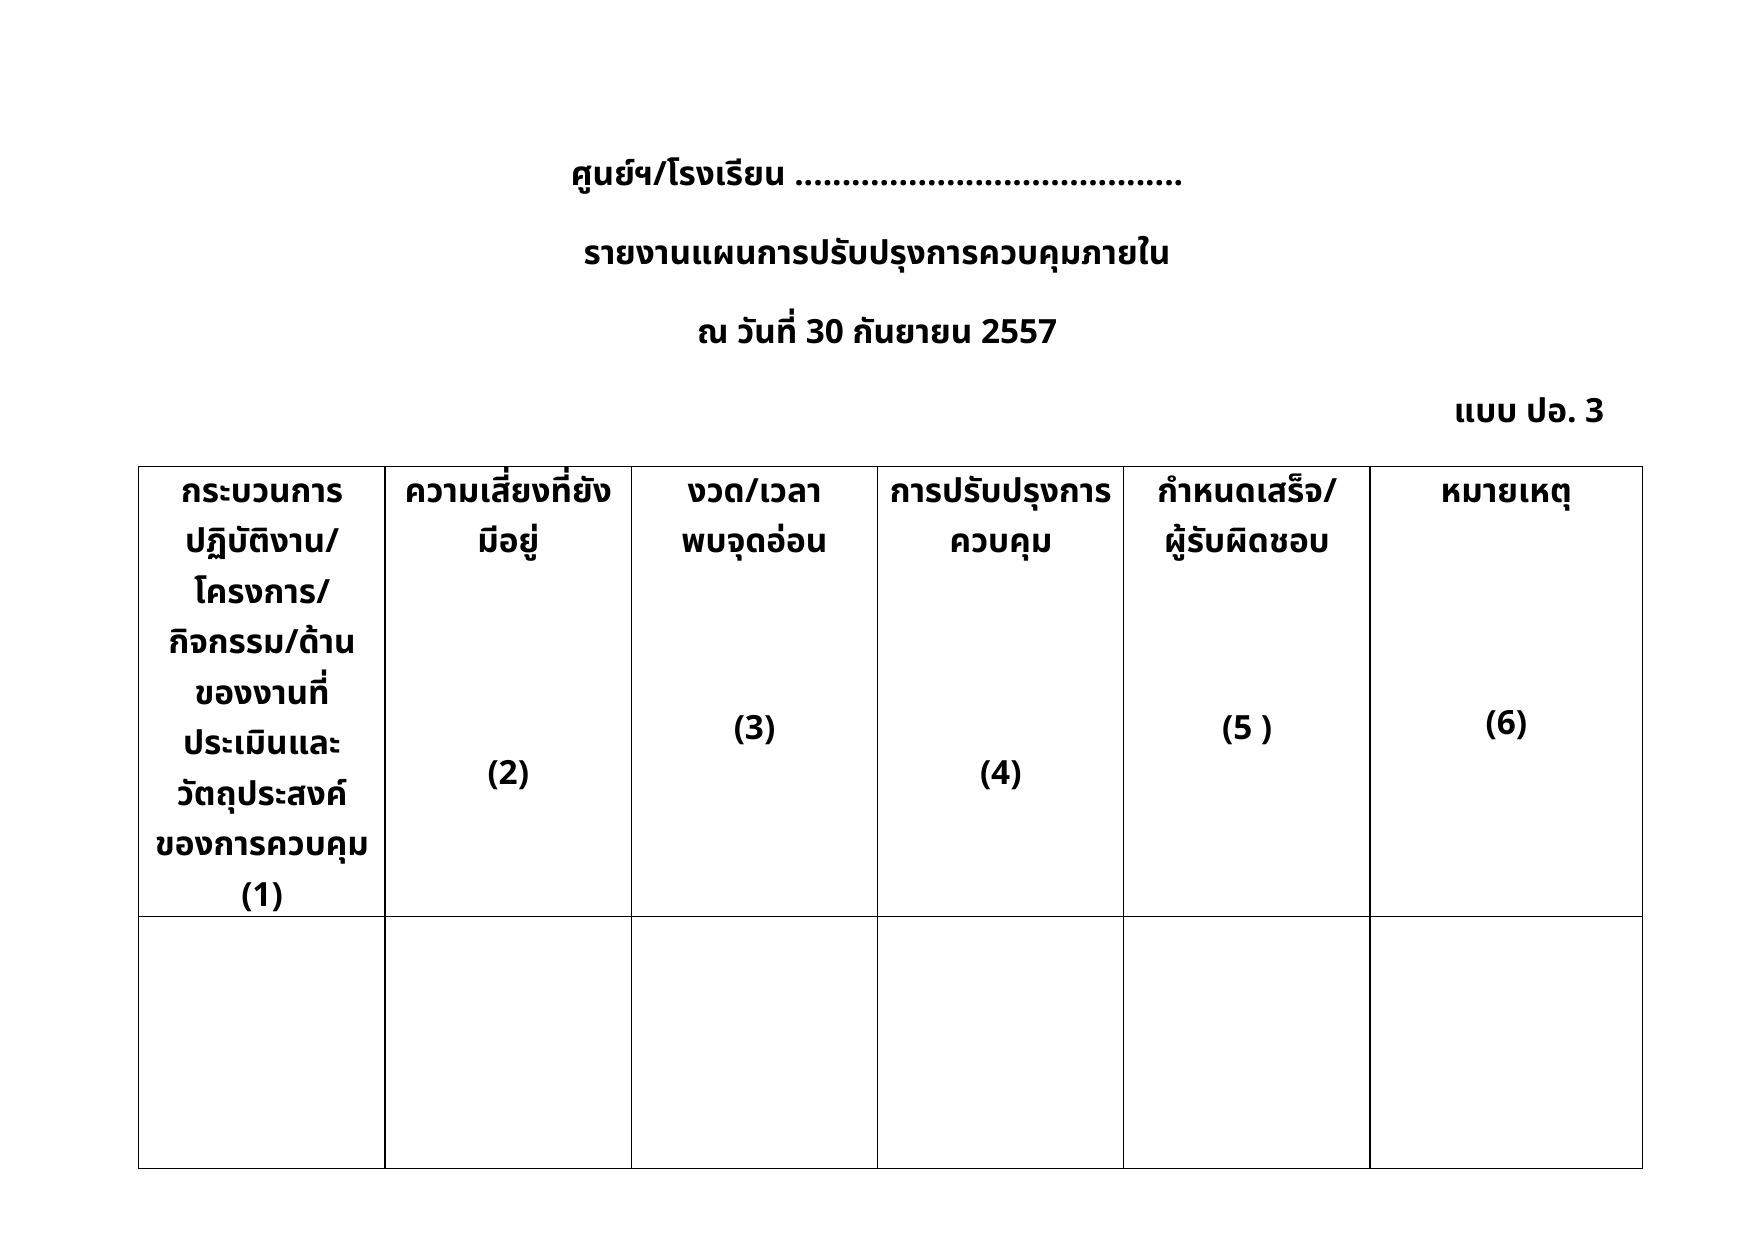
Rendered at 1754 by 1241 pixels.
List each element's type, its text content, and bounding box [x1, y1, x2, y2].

table_header ความเสี่ยงที่ยังมีอยู่ (2) [386, 467, 631, 916]
table_cell [139, 917, 384, 1168]
text ณ วันที่ 30 กันยายน 2557 [150, 308, 1604, 358]
text แบบ ปอ. 3 [150, 387, 1604, 437]
table_header หมายเหตุ (6) [1371, 467, 1642, 916]
text รายงานแผนการปรับปรุงการควบคุมภายใน [150, 229, 1604, 279]
table_cell [386, 917, 631, 1168]
text ศูนย์ฯ/โรงเรียน ......................................... [150, 150, 1604, 201]
table_cell [1124, 917, 1369, 1168]
table_cell [878, 917, 1123, 1168]
table_header กำหนดเสร็จ/ผู้รับผิดชอบ (5 ) [1124, 467, 1369, 916]
table_header กระบวนการปฏิบัติงาน/โครงการ/กิจกรรม/ด้านของงานที่ประเมินและวัตถุประสงค์ของการควบคุม (1) [139, 467, 384, 916]
table_cell [632, 917, 877, 1168]
table_header งวด/เวลา พบจุดอ่อน (3) [632, 467, 877, 916]
table_header การปรับปรุงการควบคุม (4) [878, 467, 1123, 916]
table_cell [1371, 917, 1642, 1168]
